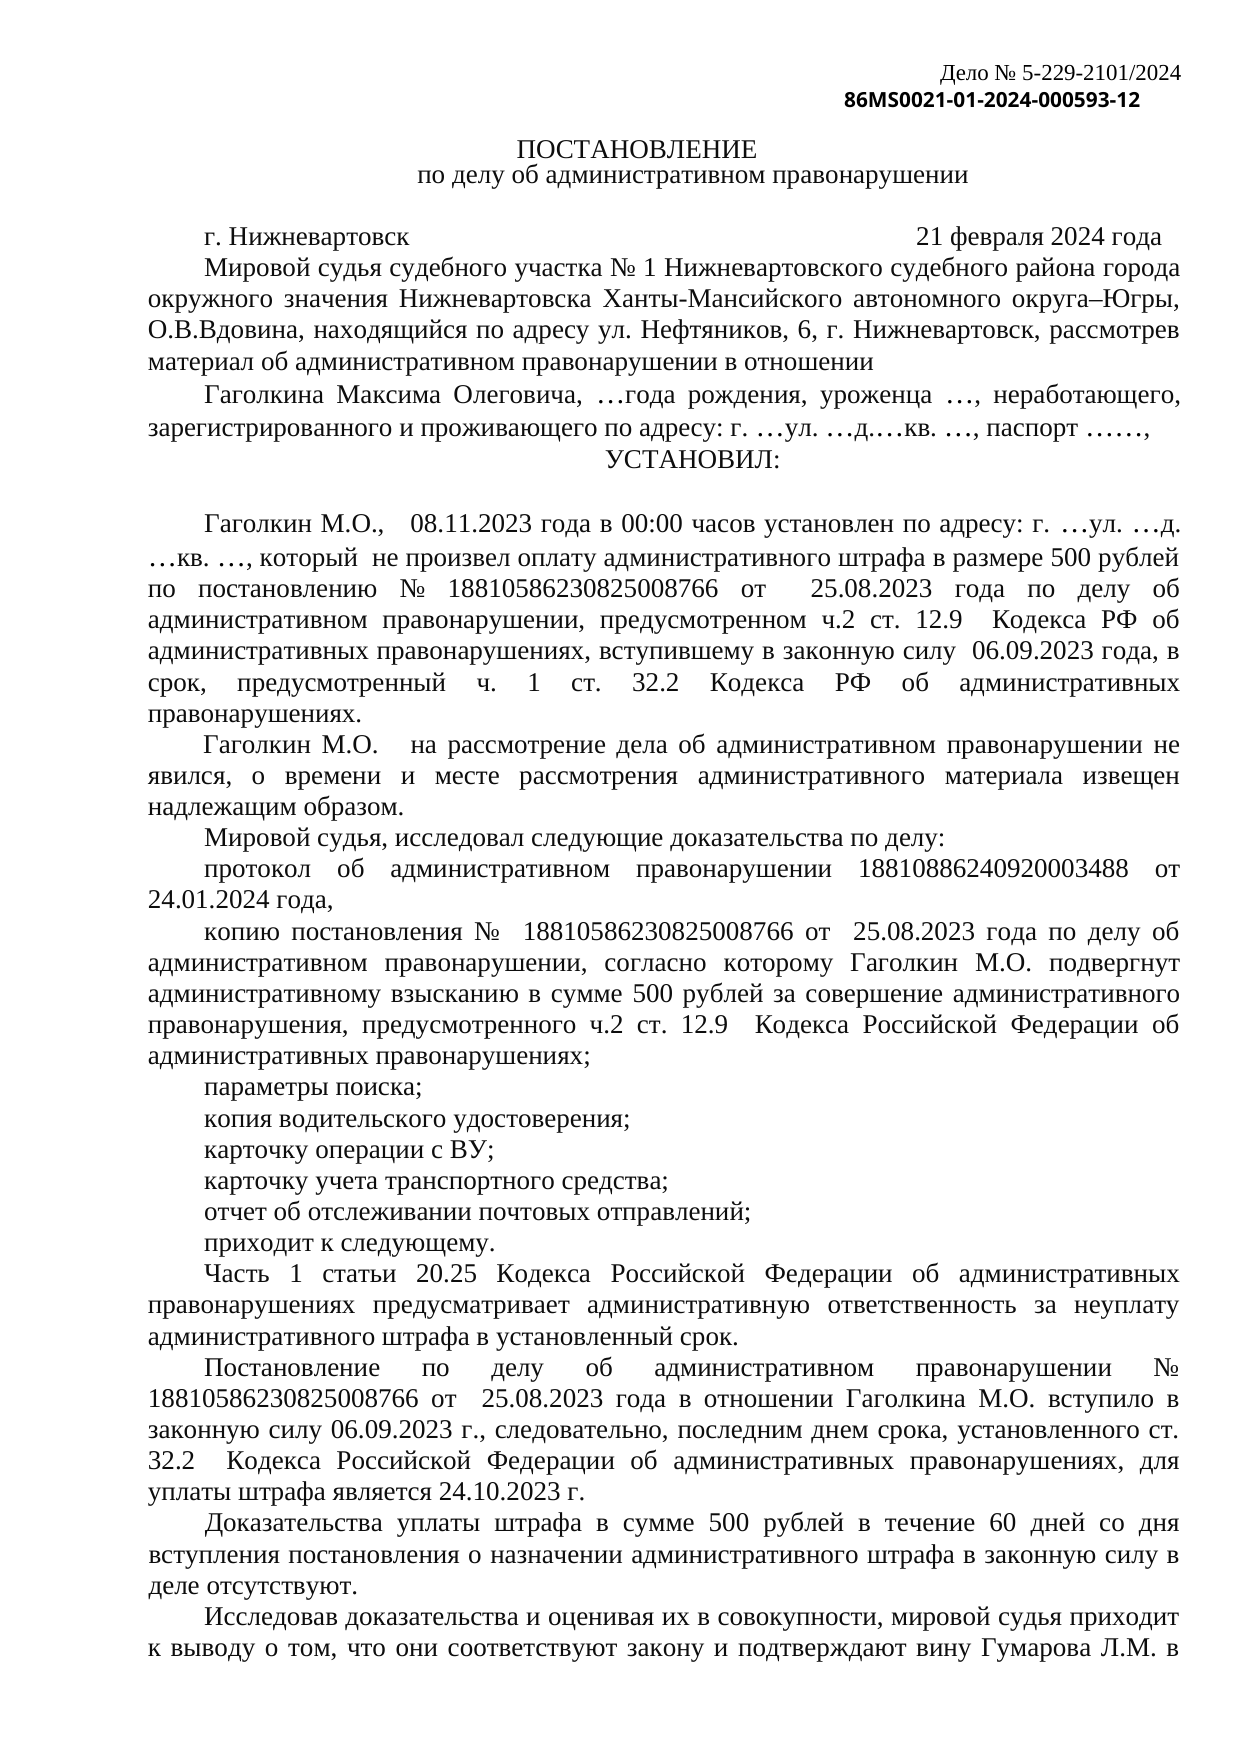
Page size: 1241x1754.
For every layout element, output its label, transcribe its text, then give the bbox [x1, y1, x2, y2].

text Гаголкин М.О. на рассмотрение дела об административном правонарушении не явился, о времени и месте рассмотрения административного материала извещен надлежащим образом. [148, 728, 1181, 821]
text ПОСТАНОВЛЕНИЕ [443, 139, 1182, 164]
text Мировой судья судебного участка № 1 Нижневартовского судебного района города окружного значения Нижневартовска Ханты-Мансийского автономного округа–Югры, О.В.Вдовина, находящийся по адресу ул. Нефтяников, 6, г. Нижневартовск, рассмотрев материал об административном правонарушении в отношении [148, 251, 1181, 376]
text отчет об отслеживании почтовых отправлений; [148, 1195, 1181, 1226]
text Гаголкина Максима Олеговича, …года рождения, уроженца …, неработающего, зарегистрированного и проживающего по адресу: г. …ул. …д.…кв. …, паспорт ……, [148, 376, 1181, 443]
text Доказательства уплаты штрафа в сумме 500 рублей в течение 60 дней со дня вступления постановления о назначении административного штрафа в законную силу в деле отсутствуют. [148, 1507, 1181, 1600]
text Мировой судья, исследовал следующие доказательства по делу: [150, 821, 1181, 852]
text Часть 1 статьи 20.25 Кодекса Российской Федерации об административных правонарушениях предусматривает административную ответственность за неуплату административного штрафа в установленный срок. [148, 1257, 1181, 1351]
text параметры поиска; [148, 1071, 1181, 1102]
text копию постановления № 18810586230825008766 от 25.08.2023 года по делу об административном правонарушении, согласно которому Гаголкин М.О. подвергнут административному взысканию в сумме 500 рублей за совершение административного правонарушения, предусмотренного ч.2 ст. 12.9 Кодекса Российской Федерации об административных правонарушениях; [148, 915, 1181, 1071]
text по делу об административном правонарушении [148, 164, 1182, 189]
text г. Нижневартовск 21 февраля 2024 года [148, 220, 1182, 251]
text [148, 1600, 1181, 1662]
text 86MS0021-01-2024-000593-12 [811, 85, 1181, 114]
text Постановление по делу об административном правонарушении № 18810586230825008766 от 25.08.2023 года в отношении Гаголкина М.О. вступило в законную силу 06.09.2023 г., следовательно, последним днем срока, установленного ст. 32.2 Кодекса Российской Федерации об административных правонарушениях, для уплаты штрафа является 24.10.2023 г. [148, 1351, 1181, 1507]
text карточку учета транспортного средства; [148, 1164, 1181, 1195]
text приходит к следующему. [148, 1226, 1181, 1257]
text карточку операции с ВУ; [148, 1133, 1181, 1164]
text Гаголкин М.О., 08.11.2023 года в 00:00 часов установлен по адресу: г. …ул. …д.…кв. …, который не произвел оплату административного штрафа в размере 500 рублей по постановлению № 18810586230825008766 от 25.08.2023 года по делу об административном правонарушении, предусмотренном ч.2 ст. 12.9 Кодекса РФ об административных правонарушениях, вступившему в законную силу 06.09.2023 года, в срок, предусмотренный ч. 1 ст. 32.2 Кодекса РФ об административных правонарушениях. [148, 505, 1181, 728]
text протокол об административном правонарушении 18810886240920003488 от 24.01.2024 года, [148, 852, 1181, 915]
text копия водительского удостоверения; [148, 1102, 1181, 1133]
title Дело № 5-229-2101/2024 [148, 59, 1181, 85]
text УСТАНОВИЛ: [148, 443, 1181, 474]
